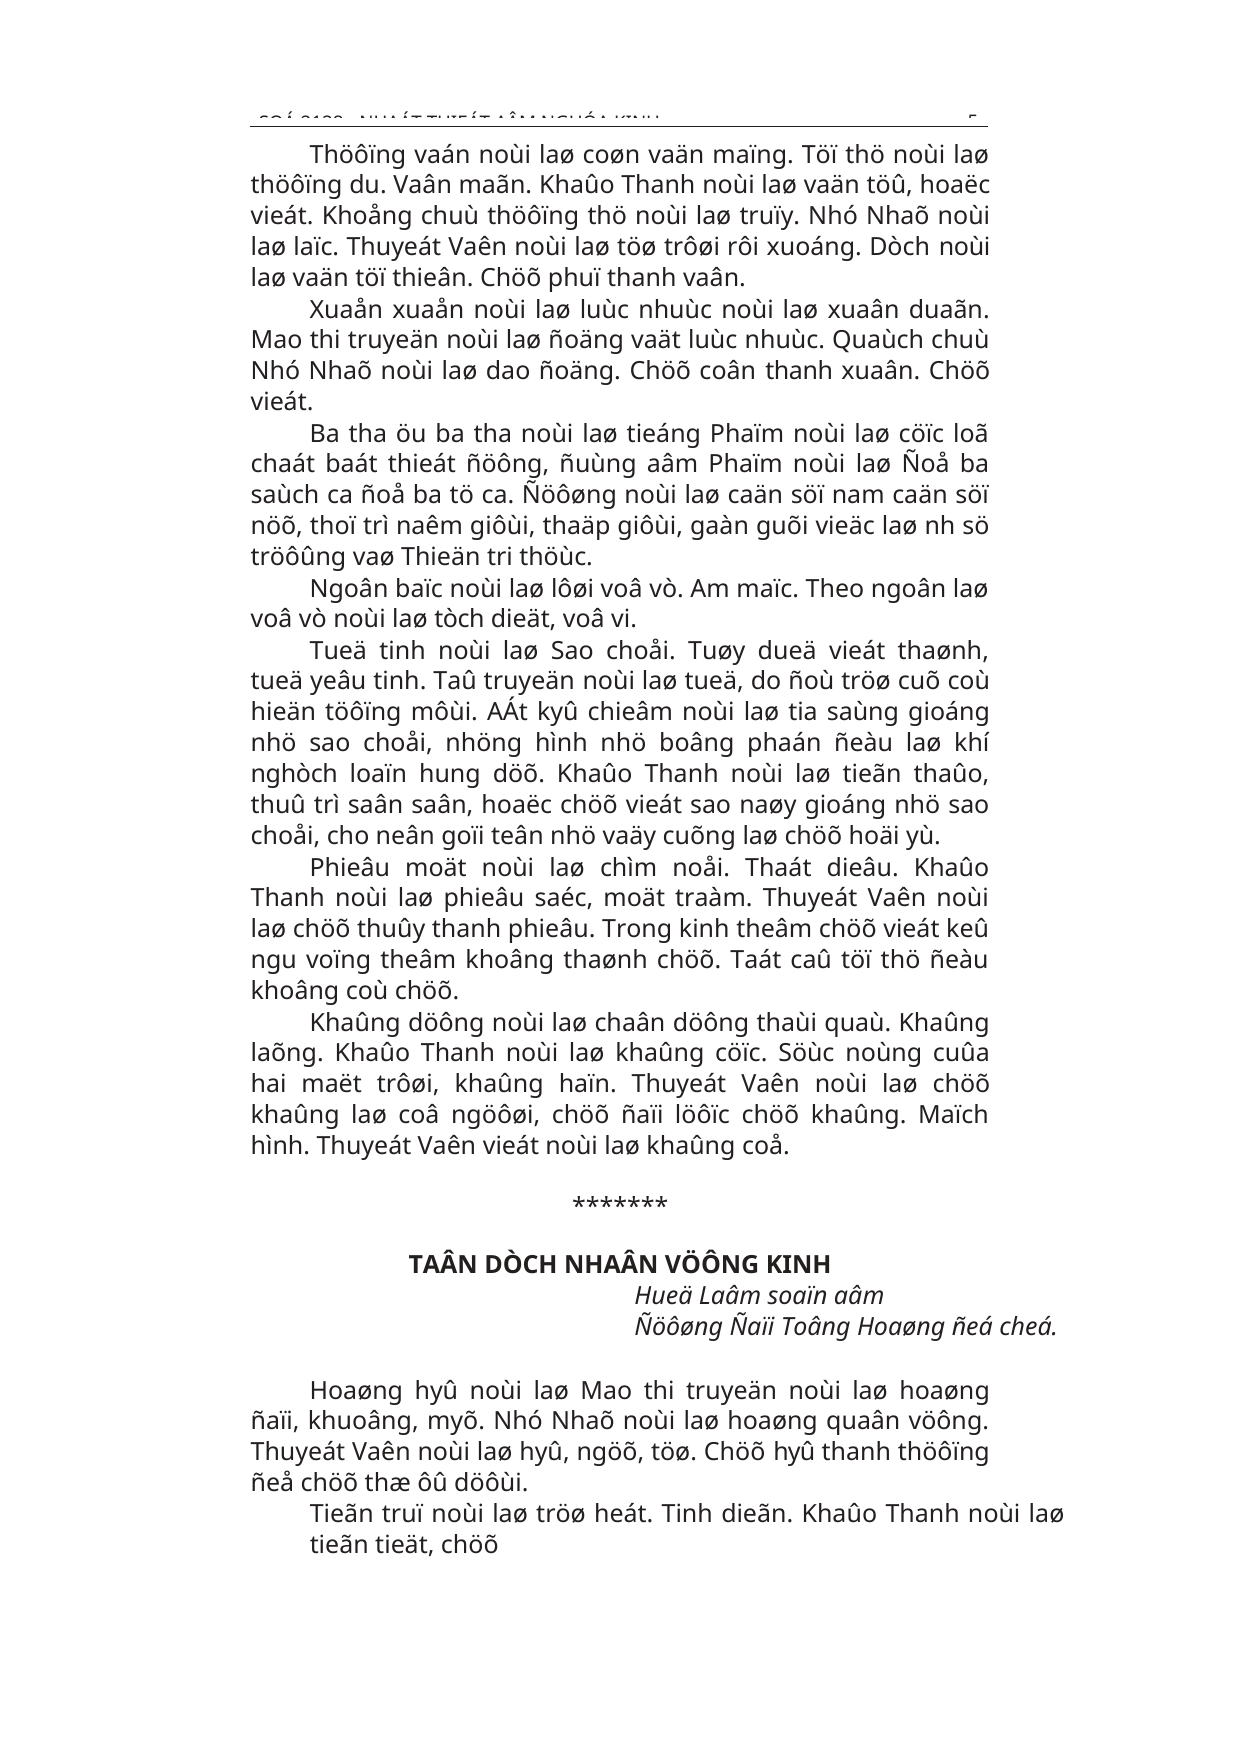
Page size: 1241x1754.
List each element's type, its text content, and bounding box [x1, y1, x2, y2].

text Tueä tinh noùi laø Sao choåi. Tuøy dueä vieát thaønh, tueä yeâu tinh. Taû truyeän noùi laø tueä, do ñoù tröø cuõ coù hieän töôïng môùi. AÁt kyû chieâm noùi laø tia saùng gioáng nhö sao choåi, nhöng hình nhö boâng phaán ñeàu laø khí nghòch loaïn hung döõ. Khaûo Thanh noùi laø tieãn thaûo, thuû trì saân saân, hoaëc chöõ vieát sao naøy gioáng nhö sao choåi, cho neân goïi teân nhö vaäy cuõng laø chöõ hoäi yù. [250, 635, 990, 852]
text Phieâu moät noùi laø chìm noåi. Thaát dieâu. Khaûo Thanh noùi laø phieâu saéc, moät traàm. Thuyeát Vaên noùi laø chöõ thuûy thanh phieâu. Trong kinh theâm chöõ vieát keû ngu voïng theâm khoâng thaønh chöõ. Taát caû töï thö ñeàu khoâng coù chöõ. [250, 852, 990, 1007]
text ******* [242, 1189, 998, 1223]
text Ba tha öu ba tha noùi laø tieáng Phaïm noùi laø cöïc loã chaát baát thieát ñöông, ñuùng aâm Phaïm noùi laø Ñoå ba saùch ca ñoå ba tö ca. Ñöôøng noùi laø caän söï nam caän söï nöõ, thoï trì naêm giôùi, thaäp giôùi, gaàn guõi vieäc laø nh sö tröôûng vaø Thieän tri thöùc. [250, 418, 990, 573]
text Hueä Laâm soaïn aâm [634, 1280, 1065, 1311]
text Ngoân baïc noùi laø lôøi voâ vò. Am maïc. Theo ngoân laø voâ vò noùi laø tòch dieät, voâ vi. [250, 573, 990, 635]
text Khaûng döông noùi laø chaân döông thaùi quaù. Khaûng laõng. Khaûo Thanh noùi laø khaûng cöïc. Söùc noùng cuûa hai maët trôøi, khaûng haïn. Thuyeát Vaên noùi laø chöõ khaûng laø coâ ngöôøi, chöõ ñaïi löôïc chöõ khaûng. Maïch hình. Thuyeát Vaên vieát noùi laø khaûng coå. [250, 1007, 990, 1162]
text Tieãn truï noùi laø tröø heát. Tinh dieãn. Khaûo Thanh noùi laø tieãn tieät, chöõ [309, 1498, 1065, 1559]
subtitle TAÂN DÒCH NHAÂN VÖÔNG KINH [242, 1247, 998, 1280]
text Thöôïng vaán noùi laø coøn vaän maïng. Töï thö noùi laø thöôïng du. Vaân maãn. Khaûo Thanh noùi laø vaän töû, hoaëc vieát. Khoång chuù thöôïng thö noùi laø truïy. Nhó Nhaõ noùi laø laïc. Thuyeát Vaên noùi laø töø trôøi rôi xuoáng. Dòch noùi laø vaän töï thieân. Chöõ phuï thanh vaân. [250, 138, 990, 293]
text Xuaån xuaån noùi laø luùc nhuùc noùi laø xuaân duaãn. Mao thi truyeän noùi laø ñoäng vaät luùc nhuùc. Quaùch chuù Nhó Nhaõ noùi laø dao ñoäng. Chöõ coân thanh xuaân. Chöõ vieát. [250, 293, 990, 418]
text Hoaøng hyû noùi laø Mao thi truyeän noùi laø hoaøng ñaïi, khuoâng, myõ. Nhó Nhaõ noùi laø hoaøng quaân vöông. Thuyeát Vaên noùi laø hyû, ngöõ, töø. Chöõ hyû thanh thöôïng ñeå chöõ thæ ôû döôùi. [250, 1374, 990, 1498]
text Ñöôøng Ñaïi Toâng Hoaøng ñeá cheá. [634, 1311, 1065, 1342]
